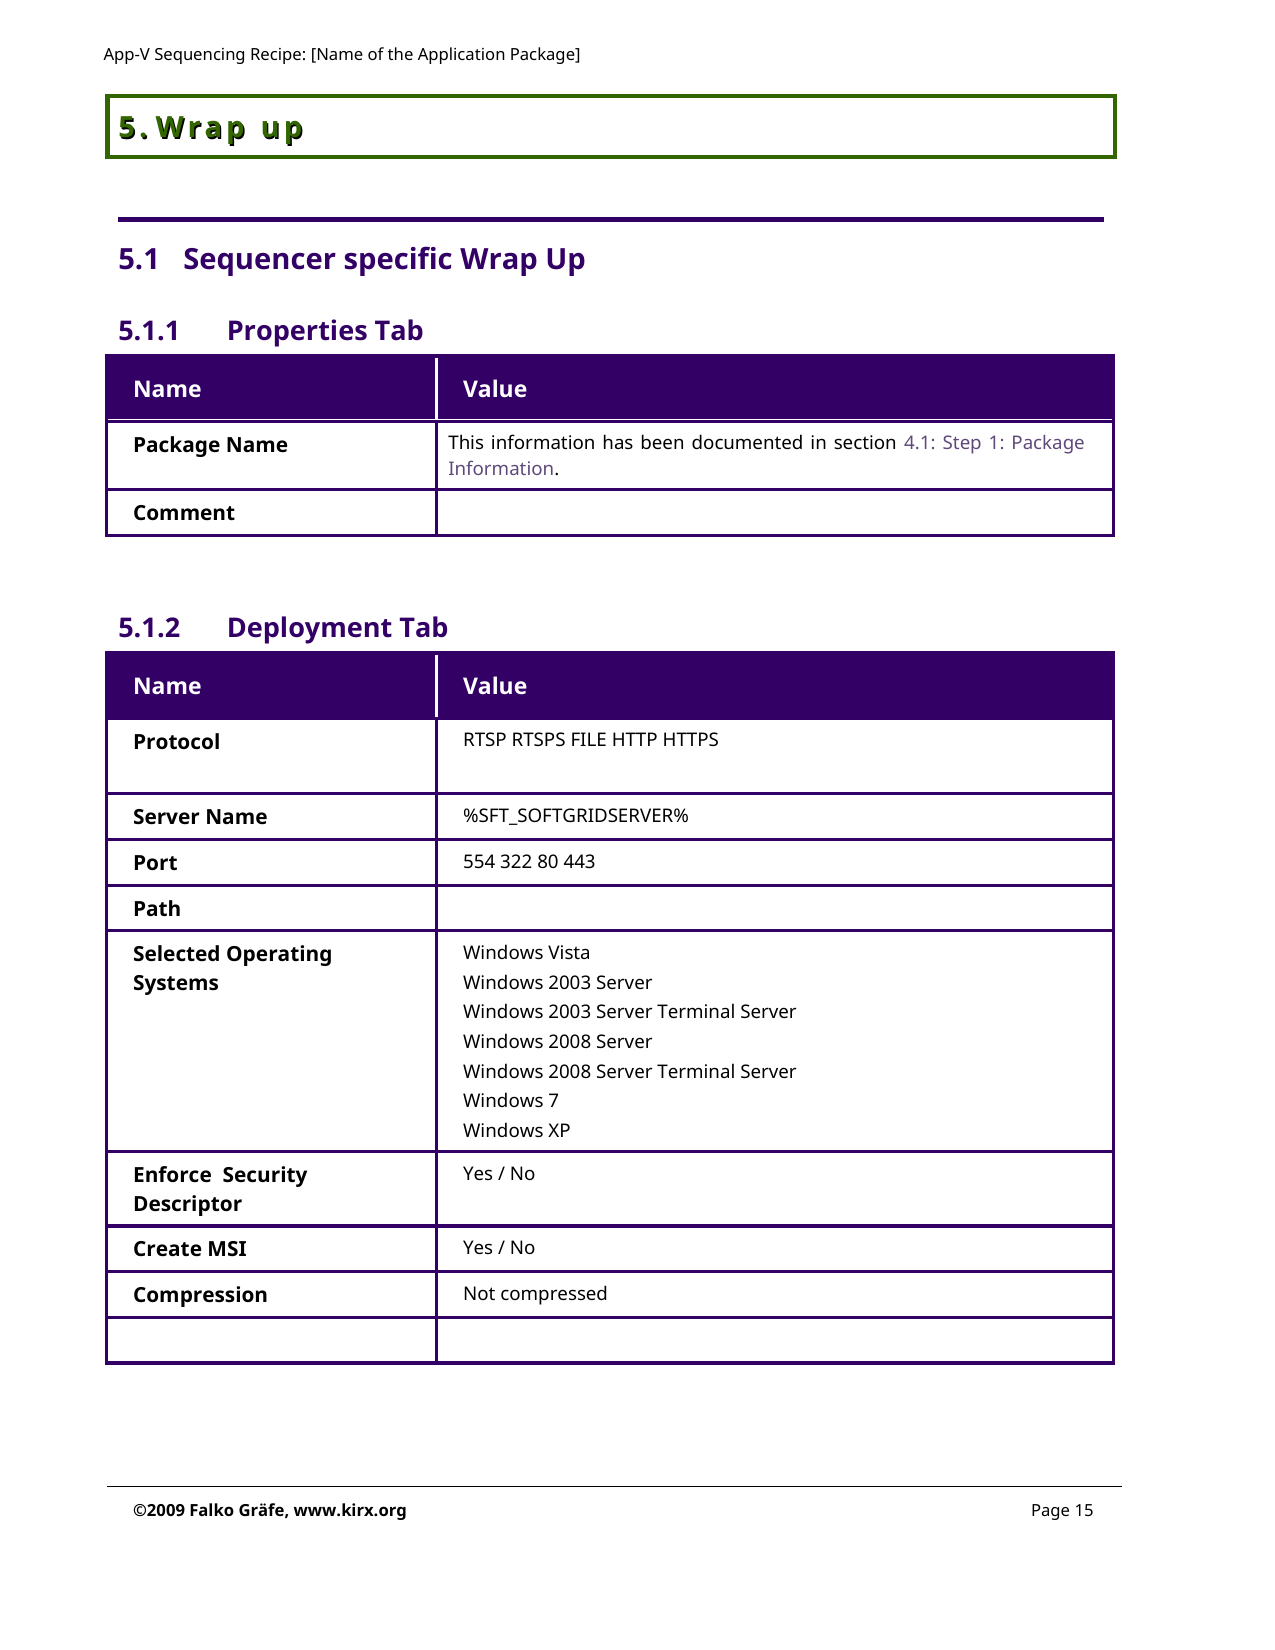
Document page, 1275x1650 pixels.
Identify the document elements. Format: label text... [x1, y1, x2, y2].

table_cell Create MSI [108, 1228, 435, 1270]
table_cell Port [108, 841, 435, 883]
table_cell Compression [108, 1273, 435, 1316]
subtitle Properties Tab [118, 311, 1104, 348]
table_cell [108, 1319, 435, 1361]
table_cell Yes / No [438, 1153, 1112, 1224]
table_cell Windows Vista Windows 2003 Server Windows 2003 Server Terminal Server Windows 2008 Server Windows 2008 Server Terminal Server Windows 7 Windows XP [438, 932, 1112, 1150]
table_header Name [108, 655, 435, 717]
table_cell Enforce Security Descriptor [108, 1153, 435, 1224]
table_cell Not compressed [438, 1273, 1112, 1316]
table_cell Path [108, 887, 435, 929]
table_header Value [438, 358, 1112, 419]
table_cell [438, 1319, 1112, 1361]
subtitle Sequencer specific Wrap Up [118, 222, 1104, 278]
table_cell [438, 491, 1112, 533]
table_cell Protocol [108, 720, 435, 792]
table_cell Server Name [108, 795, 435, 838]
table_cell Package Name [108, 423, 435, 488]
table_header Name [108, 358, 435, 419]
table_cell Yes / No [438, 1228, 1112, 1270]
table_header Value [438, 655, 1112, 717]
table_cell 554 322 80 443 [438, 841, 1112, 883]
subtitle Wrap up [110, 98, 1113, 155]
table_cell Comment [108, 491, 435, 533]
table_cell RTSP RTSPS FILE HTTP HTTPS [438, 720, 1112, 792]
table_cell Selected Operating Systems [108, 932, 435, 1150]
table_cell [438, 887, 1112, 929]
table_cell %SFT_SOFTGRIDSERVER% [438, 795, 1112, 838]
subtitle Deployment Tab [118, 608, 1104, 645]
